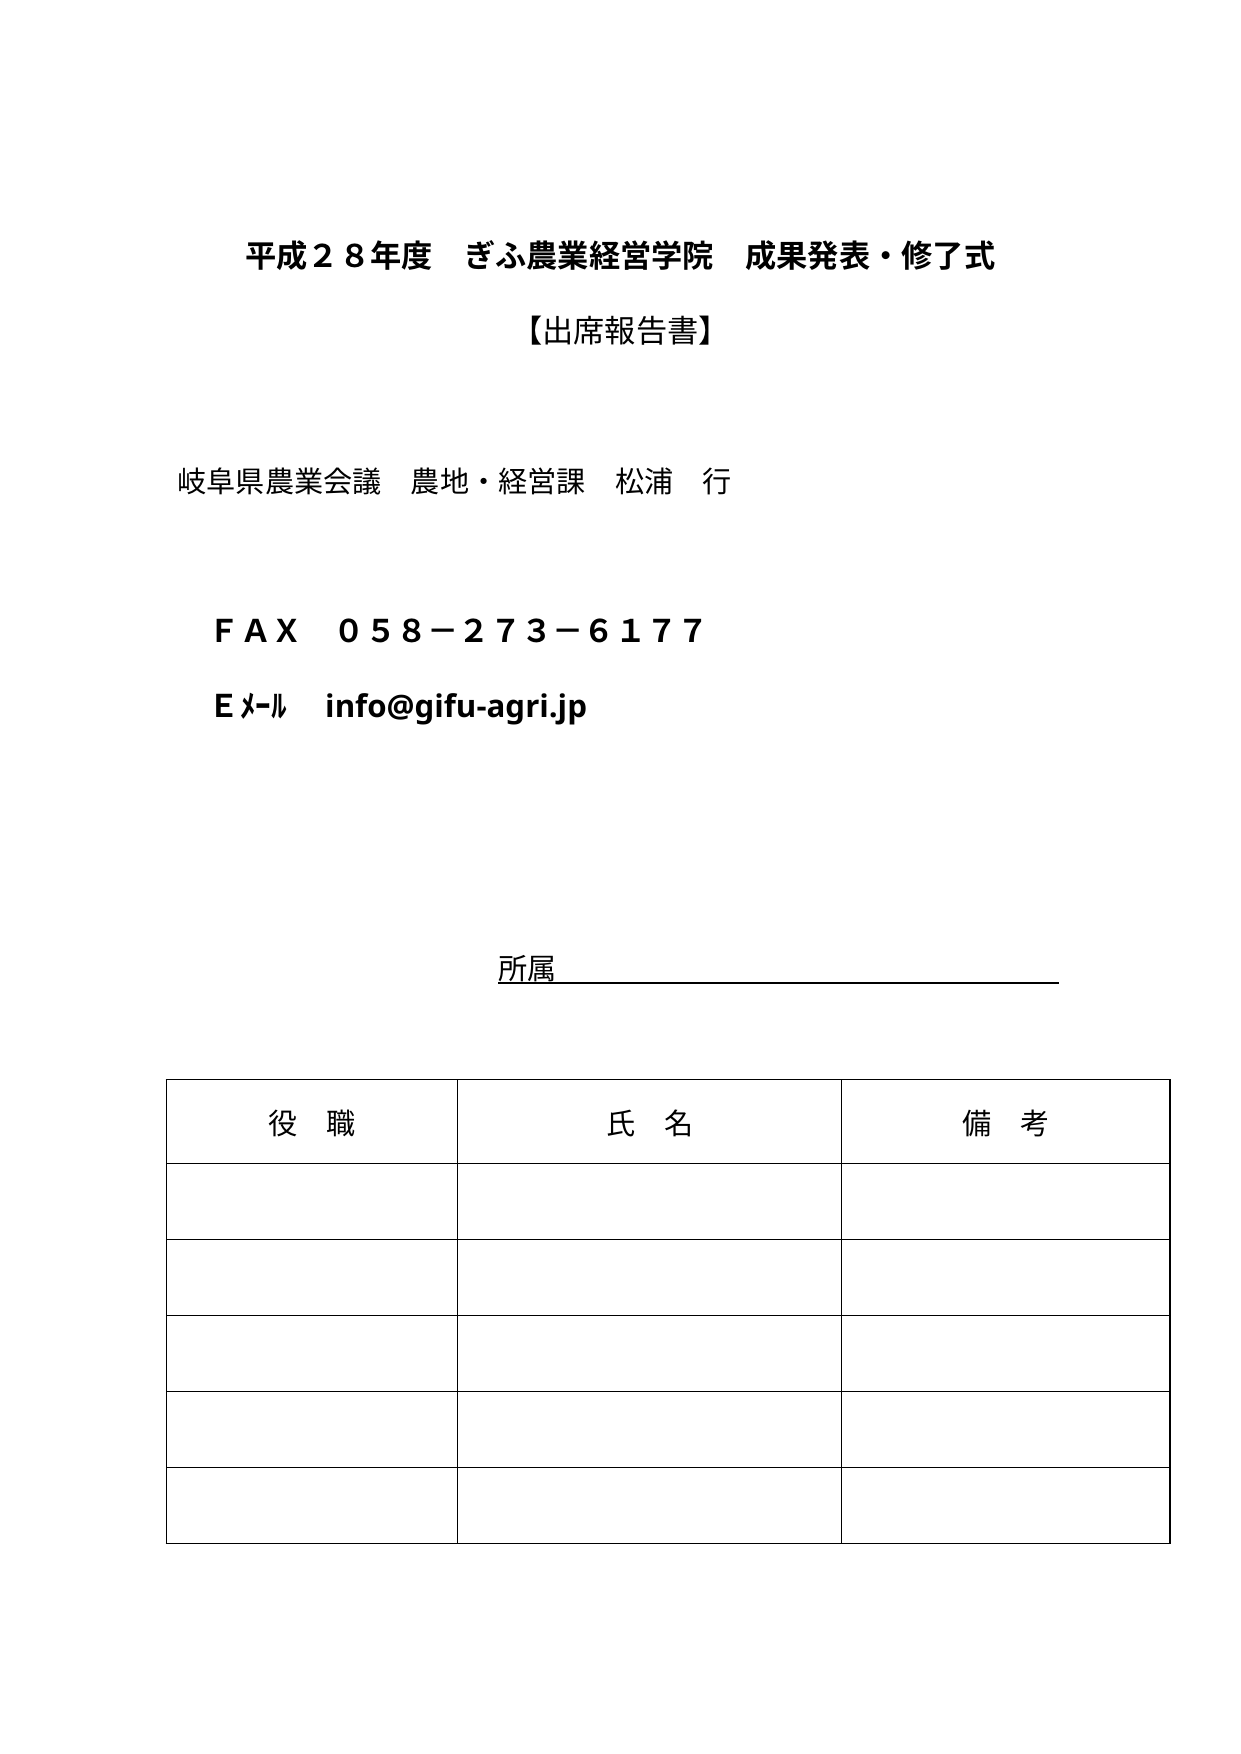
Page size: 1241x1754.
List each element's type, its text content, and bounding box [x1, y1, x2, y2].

table_cell [842, 1240, 1169, 1315]
table_cell [458, 1164, 841, 1239]
table_cell [842, 1392, 1169, 1467]
table_header 備 考 [842, 1080, 1169, 1163]
table_cell [167, 1392, 457, 1467]
table_header 氏 名 [458, 1080, 841, 1163]
text ＦＡＸ ０５８－２７３－６１７７ [177, 592, 1063, 667]
table_cell [167, 1468, 457, 1543]
table_cell [458, 1468, 841, 1543]
table_cell [167, 1164, 457, 1239]
table_header 役 職 [167, 1080, 457, 1163]
table_cell [167, 1316, 457, 1391]
text 平成２８年度 ぎふ農業経営学院 成果発表・修了式 [177, 217, 1063, 292]
table_cell [167, 1240, 457, 1315]
text Ｅﾒｰﾙ info@gifu-agri.jp [177, 667, 1063, 742]
text 岐阜県農業会議 農地・経営課 松浦 行 [177, 442, 1063, 517]
table_cell [458, 1316, 841, 1391]
table_cell [842, 1164, 1169, 1239]
table_cell [458, 1240, 841, 1315]
table_cell [842, 1468, 1169, 1543]
text 所属 [177, 929, 1063, 1004]
table_cell [458, 1392, 841, 1467]
text 【出席報告書】 [177, 292, 1063, 367]
table_cell [842, 1316, 1169, 1391]
